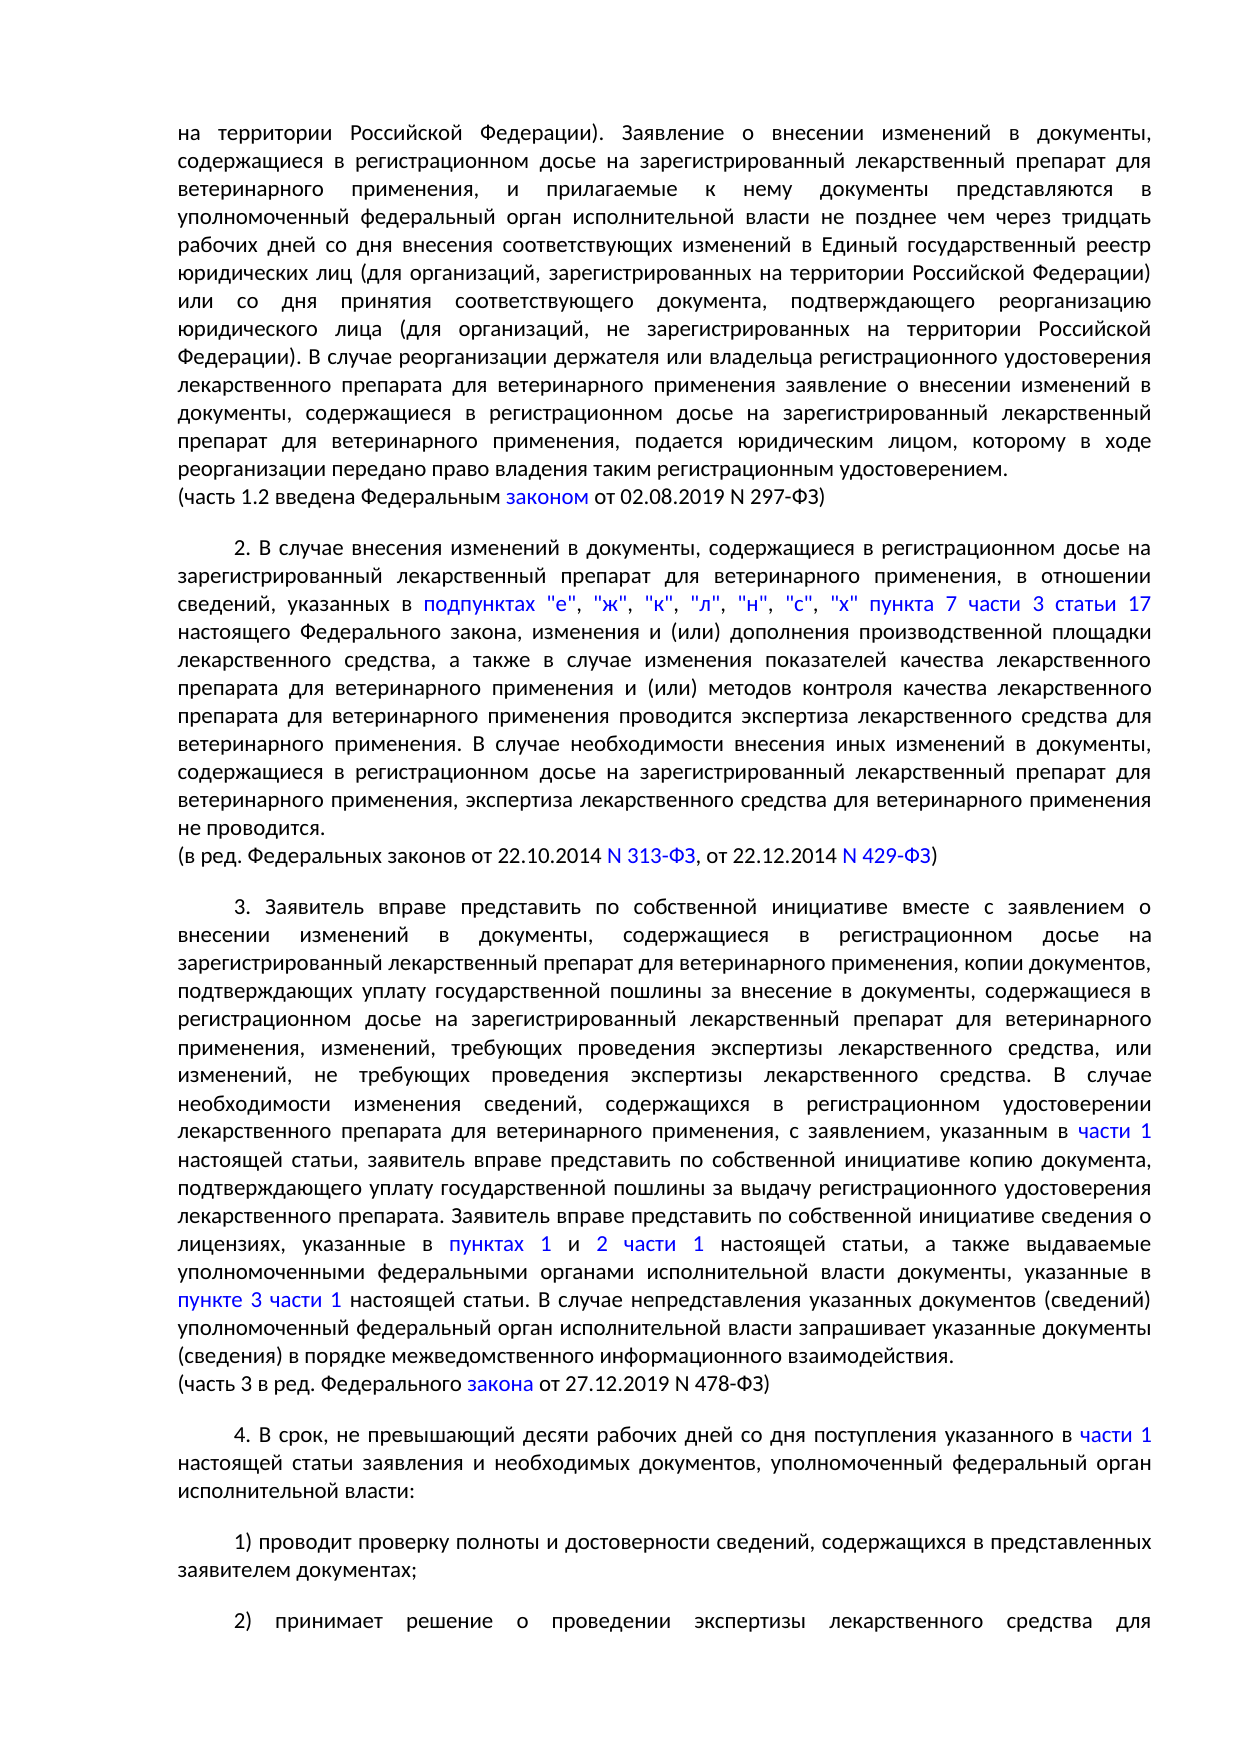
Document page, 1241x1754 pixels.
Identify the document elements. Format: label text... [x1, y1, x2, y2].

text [177, 118, 1152, 482]
text 4. В срок, не превышающий десяти рабочих дней со дня поступления указанного в части 1 настоящей статьи заявления и необходимых документов, уполномоченный федеральный орган исполнительной власти: [177, 1420, 1152, 1504]
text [177, 1606, 1152, 1634]
text (часть 1.2 введена Федеральным законом от 02.08.2019 N 297-ФЗ) [177, 482, 1152, 510]
text 1) проводит проверку полноты и достоверности сведений, содержащихся в представленных заявителем документах; [177, 1527, 1152, 1583]
text (в ред. Федеральных законов от 22.10.2014 N 313-ФЗ, от 22.12.2014 N 429-ФЗ) [177, 842, 1152, 869]
text 2. В случае внесения изменений в документы, содержащиеся в регистрационном досье на зарегистрированный лекарственный препарат для ветеринарного применения, в отношении сведений, указанных в подпунктах "е", "ж", "к", "л", "н", "с", "х" пункта 7 части 3 статьи 17 настоящего Федерального закона, изменения и (или) дополнения производственной площадки лекарственного средства, а также в случае изменения показателей качества лекарственного препарата для ветеринарного применения и (или) методов контроля качества лекарственного препарата для ветеринарного применения проводится экспертиза лекарственного средства для ветеринарного применения. В случае необходимости внесения иных изменений в документы, содержащиеся в регистрационном досье на зарегистрированный лекарственный препарат для ветеринарного применения, экспертиза лекарственного средства для ветеринарного применения не проводится. [177, 533, 1152, 842]
text 3. Заявитель вправе представить по собственной инициативе вместе с заявлением о внесении изменений в документы, содержащиеся в регистрационном досье на зарегистрированный лекарственный препарат для ветеринарного применения, копии документов, подтверждающих уплату государственной пошлины за внесение в документы, содержащиеся в регистрационном досье на зарегистрированный лекарственный препарат для ветеринарного применения, изменений, требующих проведения экспертизы лекарственного средства, или изменений, не требующих проведения экспертизы лекарственного средства. В случае необходимости изменения сведений, содержащихся в регистрационном удостоверении лекарственного препарата для ветеринарного применения, с заявлением, указанным в части 1 настоящей статьи, заявитель вправе представить по собственной инициативе копию документа, подтверждающего уплату государственной пошлины за выдачу регистрационного удостоверения лекарственного препарата. Заявитель вправе представить по собственной инициативе сведения о лицензиях, указанные в пунктах 1 и 2 части 1 настоящей статьи, а также выдаваемые уполномоченными федеральными органами исполнительной власти документы, указанные в пункте 3 части 1 настоящей статьи. В случае непредставления указанных документов (сведений) уполномоченный федеральный орган исполнительной власти запрашивает указанные документы (сведения) в порядке межведомственного информационного взаимодействия. [177, 892, 1152, 1369]
text (часть 3 в ред. Федерального закона от 27.12.2019 N 478-ФЗ) [177, 1369, 1152, 1397]
